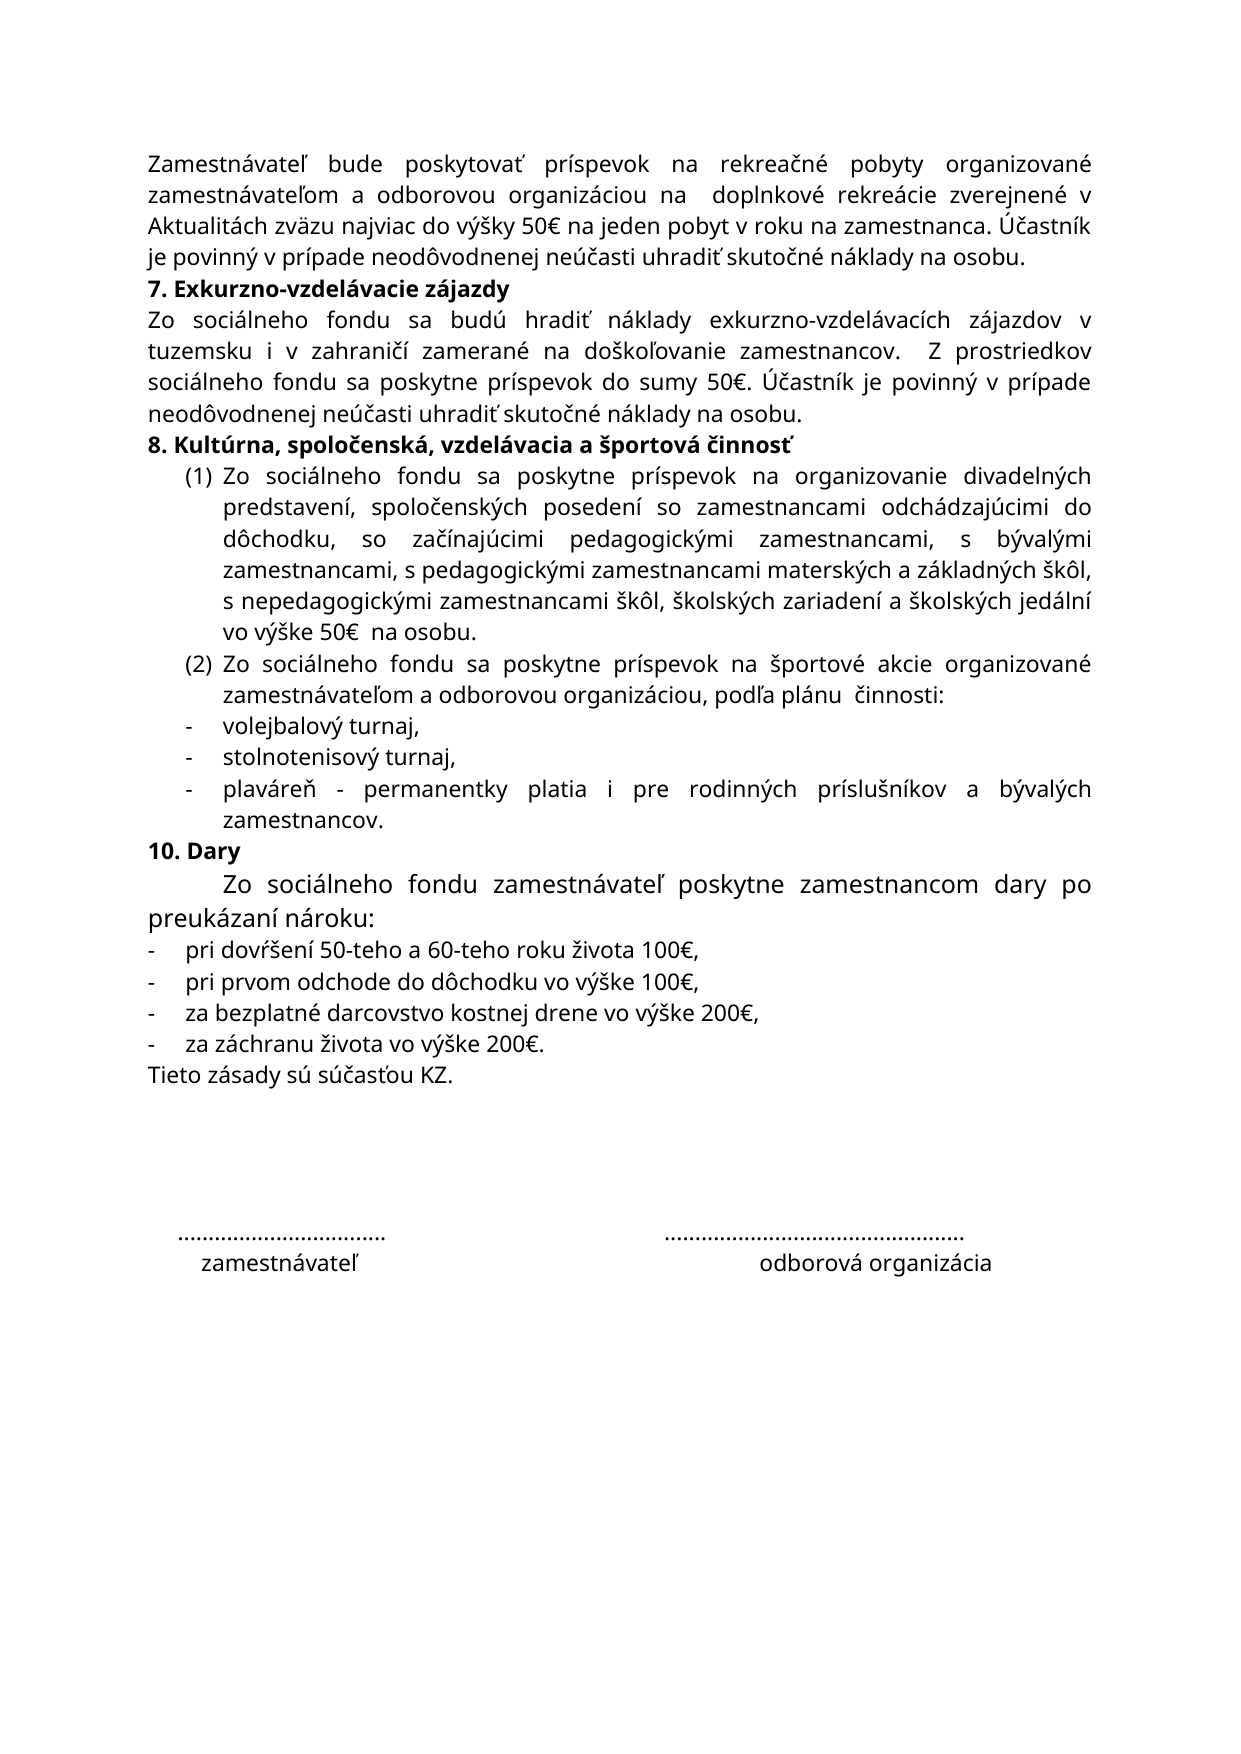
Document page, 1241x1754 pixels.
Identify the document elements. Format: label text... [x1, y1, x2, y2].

list pri dovŕšení 50-teho a 60-teho roku života 100€, [148, 934, 1093, 966]
text .................................. ................................................. [177, 1216, 1093, 1247]
list pri prvom odchode do dôchodku vo výške 100€, [148, 966, 1093, 997]
list Zo sociálneho fondu sa poskytne príspevok na športové akcie organizované zamestnávateľom a odborovou organizáciou, podľa plánu činnosti: [185, 648, 1093, 710]
list za záchranu života vo výške 200€. [148, 1028, 1093, 1059]
list Zo sociálneho fondu sa poskytne príspevok na organizovanie divadelných predstavení, spoločenských posedení so zamestnancami odchádzajúcimi do dôchodku, so začínajúcimi pedagogickými zamestnancami, s bývalými zamestnancami, s pedagogickými zamestnancami materských a základných škôl, s nepedagogickými zamestnancami škôl, školských zariadení a školských jedální vo výške 50€ na osobu. [185, 460, 1093, 648]
list za bezplatné darcovstvo kostnej drene vo výške 200€, [148, 997, 1093, 1028]
list plaváreň - permanentky platia i pre rodinných príslušníkov a bývalých zamestnancov. [185, 773, 1093, 835]
subtitle Zo sociálneho fondu zamestnávateľ poskytne zamestnancom dary po preukázaní nároku: [148, 866, 1093, 934]
subtitle 7. Exkurzno-vzdelávacie zájazdy [148, 273, 1093, 304]
list stolnotenisový turnaj, [185, 741, 1093, 773]
text zamestnávateľ odborová organizácia [177, 1247, 1093, 1278]
text Zo sociálneho fondu sa budú hradiť náklady exkurzno-vzdelávacích zájazdov v tuzemsku i v zahraničí zamerané na doškoľovanie zamestnancov. Z prostriedkov sociálneho fondu sa poskytne príspevok do sumy 50€. Účastník je povinný v prípade neodôvodnenej neúčasti uhradiť skutočné náklady na osobu. [148, 304, 1093, 429]
text Tieto zásady sú súčasťou KZ. [148, 1059, 1093, 1091]
list volejbalový turnaj, [185, 710, 1093, 741]
subtitle 10. Dary [148, 835, 1093, 866]
text Zamestnávateľ bude poskytovať príspevok na rekreačné pobyty organizované zamestnávateľom a odborovou organizáciou na doplnkové rekreácie zverejnené v Aktualitách zväzu najviac do výšky 50€ na jeden pobyt v roku na zamestnanca. Účastník je povinný v prípade neodôvodnenej neúčasti uhradiť skutočné náklady na osobu. [148, 148, 1093, 273]
text 8. Kultúrna, spoločenská, vzdelávacia a športová činnosť [148, 429, 1093, 460]
